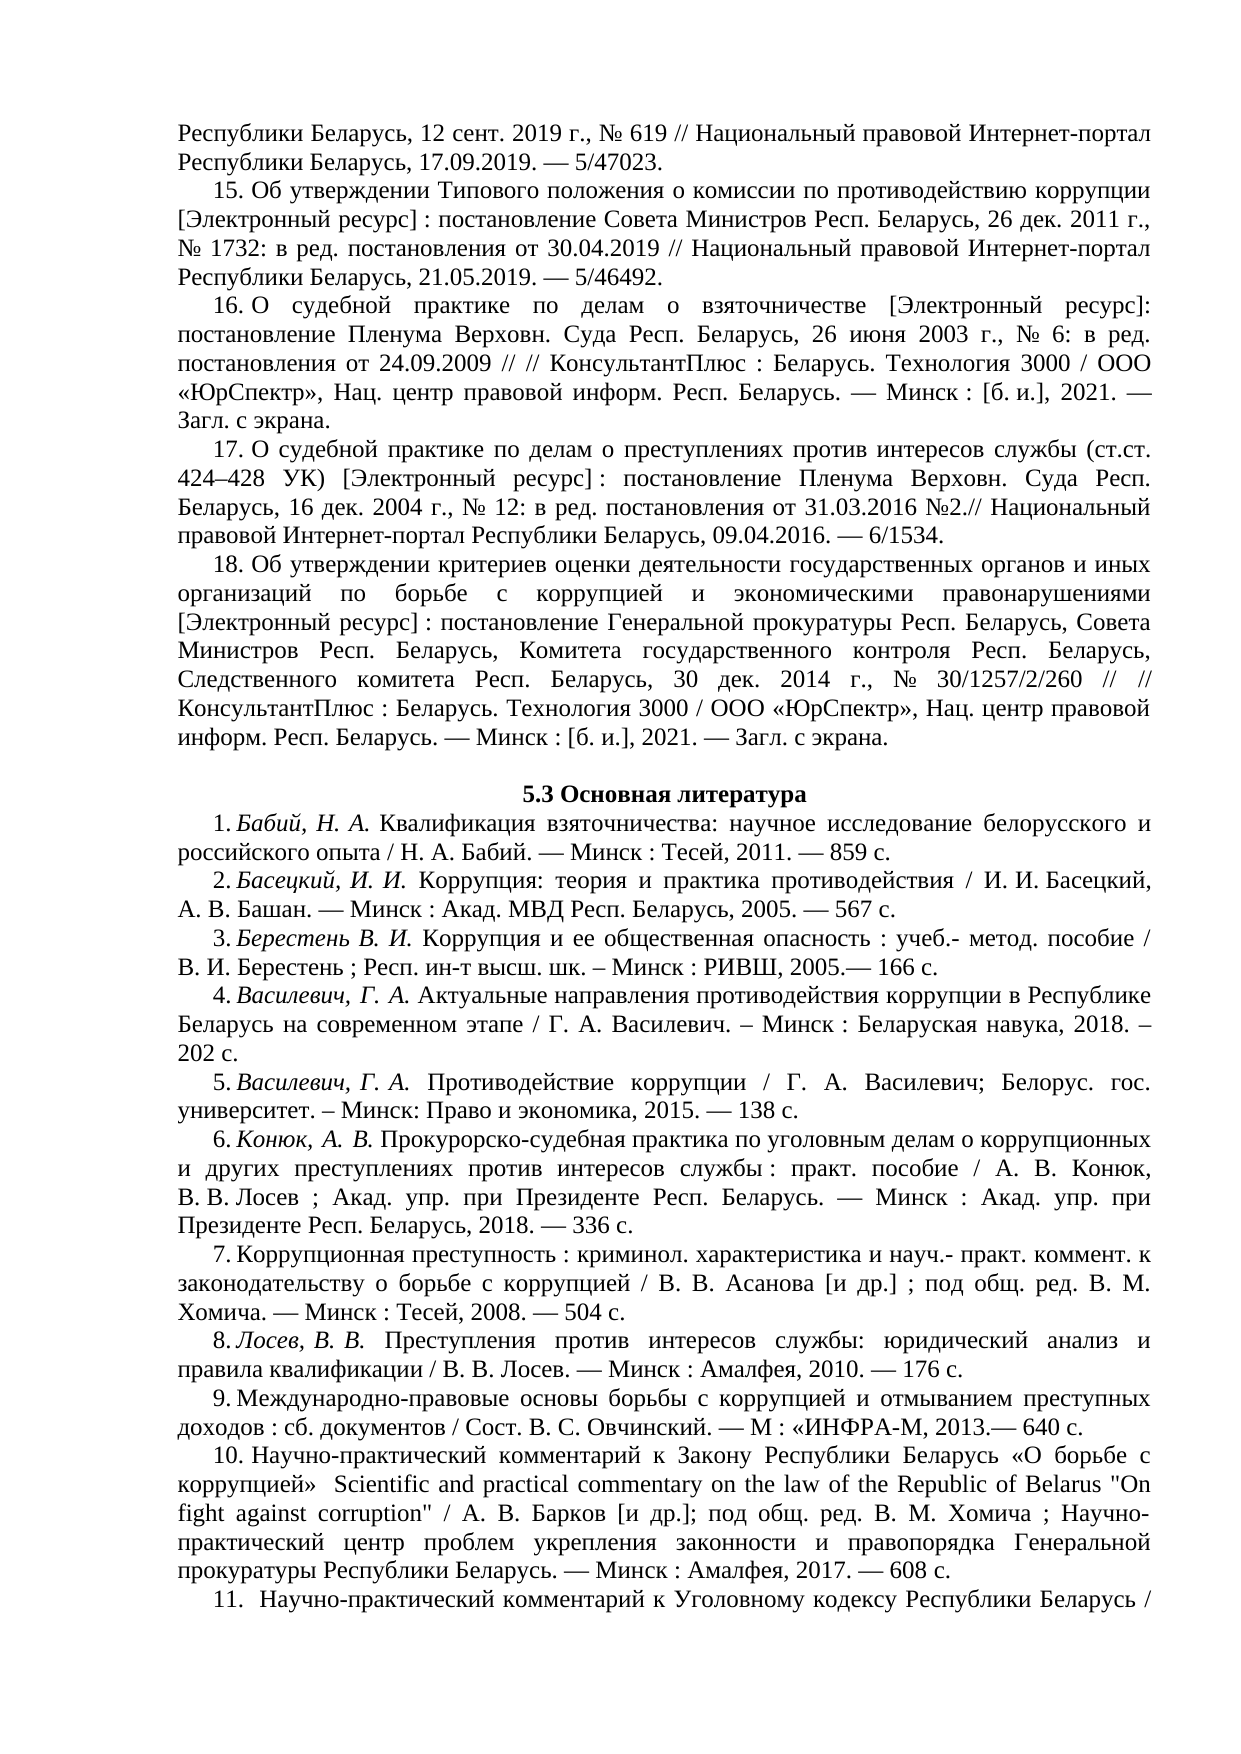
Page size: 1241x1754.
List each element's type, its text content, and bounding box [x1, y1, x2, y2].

list Василевич, Г. А. Актуальные направления противодействия коррупции в Республике Беларусь на современном этапе / Г. А. Василевич. – Минск : Беларуская навука, 2018. – 202 с. [177, 981, 1152, 1067]
list О судебной практике по делам о преступлениях против интересов службы (ст.ст. 424–428 УК) [Электронный ресурс] : постановление Пленума Верховн. Суда Респ. Беларусь, 16 дек. 2004 г., № 12: в ред. постановления от 31.03.2016 №2.// Национальный правовой Интернет-портал Республики Беларусь, 09.04.2016. — 6/1534. [177, 434, 1152, 549]
list Лосев, В. В. Преступления против интересов службы: юридический анализ и правила квалификации / В. В. Лосев. — Минск : Амалфея, 2010. — 176 с. [177, 1326, 1152, 1383]
list О судебной практике по делам о взяточничестве [Электронный ресурс]: постановление Пленума Верховн. Суда Респ. Беларусь, 26 июня 2003 г., № 6: в ред. постановления от 24.09.2009 // // КонсультантПлюс : Беларусь. Технология 3000 / ООО «ЮрСпектр», Нац. центр правовой информ. Респ. Беларусь. — Минск : [б. и.], 2021. — Загл. с экрана. [177, 291, 1152, 434]
list Об утверждении критериев оценки деятельности государственных органов и иных организаций по борьбе с коррупцией и экономическими правонарушениями [Электронный ресурс] : постановление Генеральной прокуратуры Респ. Беларусь, Совета Министров Респ. Беларусь, Комитета государственного контроля Респ. Беларусь, Следственного комитета Респ. Беларусь, 30 дек. 2014 г., № 30/1257/2/260 // // КонсультантПлюс : Беларусь. Технология 3000 / ООО «ЮрСпектр», Нац. центр правовой информ. Респ. Беларусь. — Минск : [б. и.], 2021. — Загл. с экрана. [177, 549, 1152, 751]
list Бабий, Н. А. Квалификация взяточничества: научное исследование белорусского и российского опыта / Н. А. Бабий. — Минск : Тесей, 2011. — 859 c. [177, 808, 1152, 866]
list Коррупционная преступность : криминол. характеристика и науч.- практ. коммент. к законодательству о борьбе с коррупцией / В. В. Асанова [и др.] ; под общ. ред. В. М. Хомича. — Минск : Тесей, 2008. — 504 с. [177, 1239, 1152, 1326]
text 5.3 Основная литература [177, 779, 1152, 808]
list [177, 1584, 1152, 1613]
list Конюк, А. В. Прокурорско-судебная практика по уголовным делам о коррупционных и других преступлениях против интересов службы : практ. пособие / А. В. Конюк, В. В. Лосев ; Акад. упр. при Президенте Респ. Беларусь. — Минск : Акад. упр. при Президенте Респ. Беларусь, 2018. — 336 с. [177, 1124, 1152, 1239]
list Научно-практический комментарий к Закону Республики Беларусь «О борьбе с коррупцией» Scientific and practical commentary on the law of the Republic of Belarus "On fight against corruption" / А. В. Барков [и др.]; под общ. ред. В. М. Хомича ; Научно-практический центр проблем укрепления законности и правопорядка Генеральной прокуратуры Республики Беларусь. — Минск : Амалфея, 2017. — 608 с. [177, 1441, 1152, 1584]
list Берестень В. И. Коррупция и ее общественная опасность : учеб.- метод. пособие / В. И. Берестень ; Респ. ин-т высш. шк. – Минск : РИВШ, 2005.— 166 с. [177, 923, 1152, 981]
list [177, 118, 1152, 176]
list Василевич, Г. А. Противодействие коррупции / Г. А. Василевич; Белорус. гос. университет. – Минск: Право и экономика, 2015. — 138 с. [177, 1067, 1152, 1124]
list Басецкий, И. И. Коррупция: теория и практика противодействия / И. И. Басецкий, А. В. Башан. — Минск : Акад. МВД Респ. Беларусь, 2005. — 567 с. [177, 866, 1152, 923]
list Об утверждении Типового положения о комиссии по противодействию коррупции [Электронный ресурс] : постановление Совета Министров Респ. Беларусь, 26 дек. 2011 г., № 1732: в ред. постановления от 30.04.2019 // Национальный правовой Интернет-портал Республики Беларусь, 21.05.2019. — 5/46492. [177, 176, 1152, 291]
list Международно-правовые основы борьбы с коррупцией и отмыванием преступных доходов : сб. документов / Сост. В. С. Овчинский. — М : «ИНФРА-М, 2013.— 640 с. [177, 1383, 1152, 1441]
